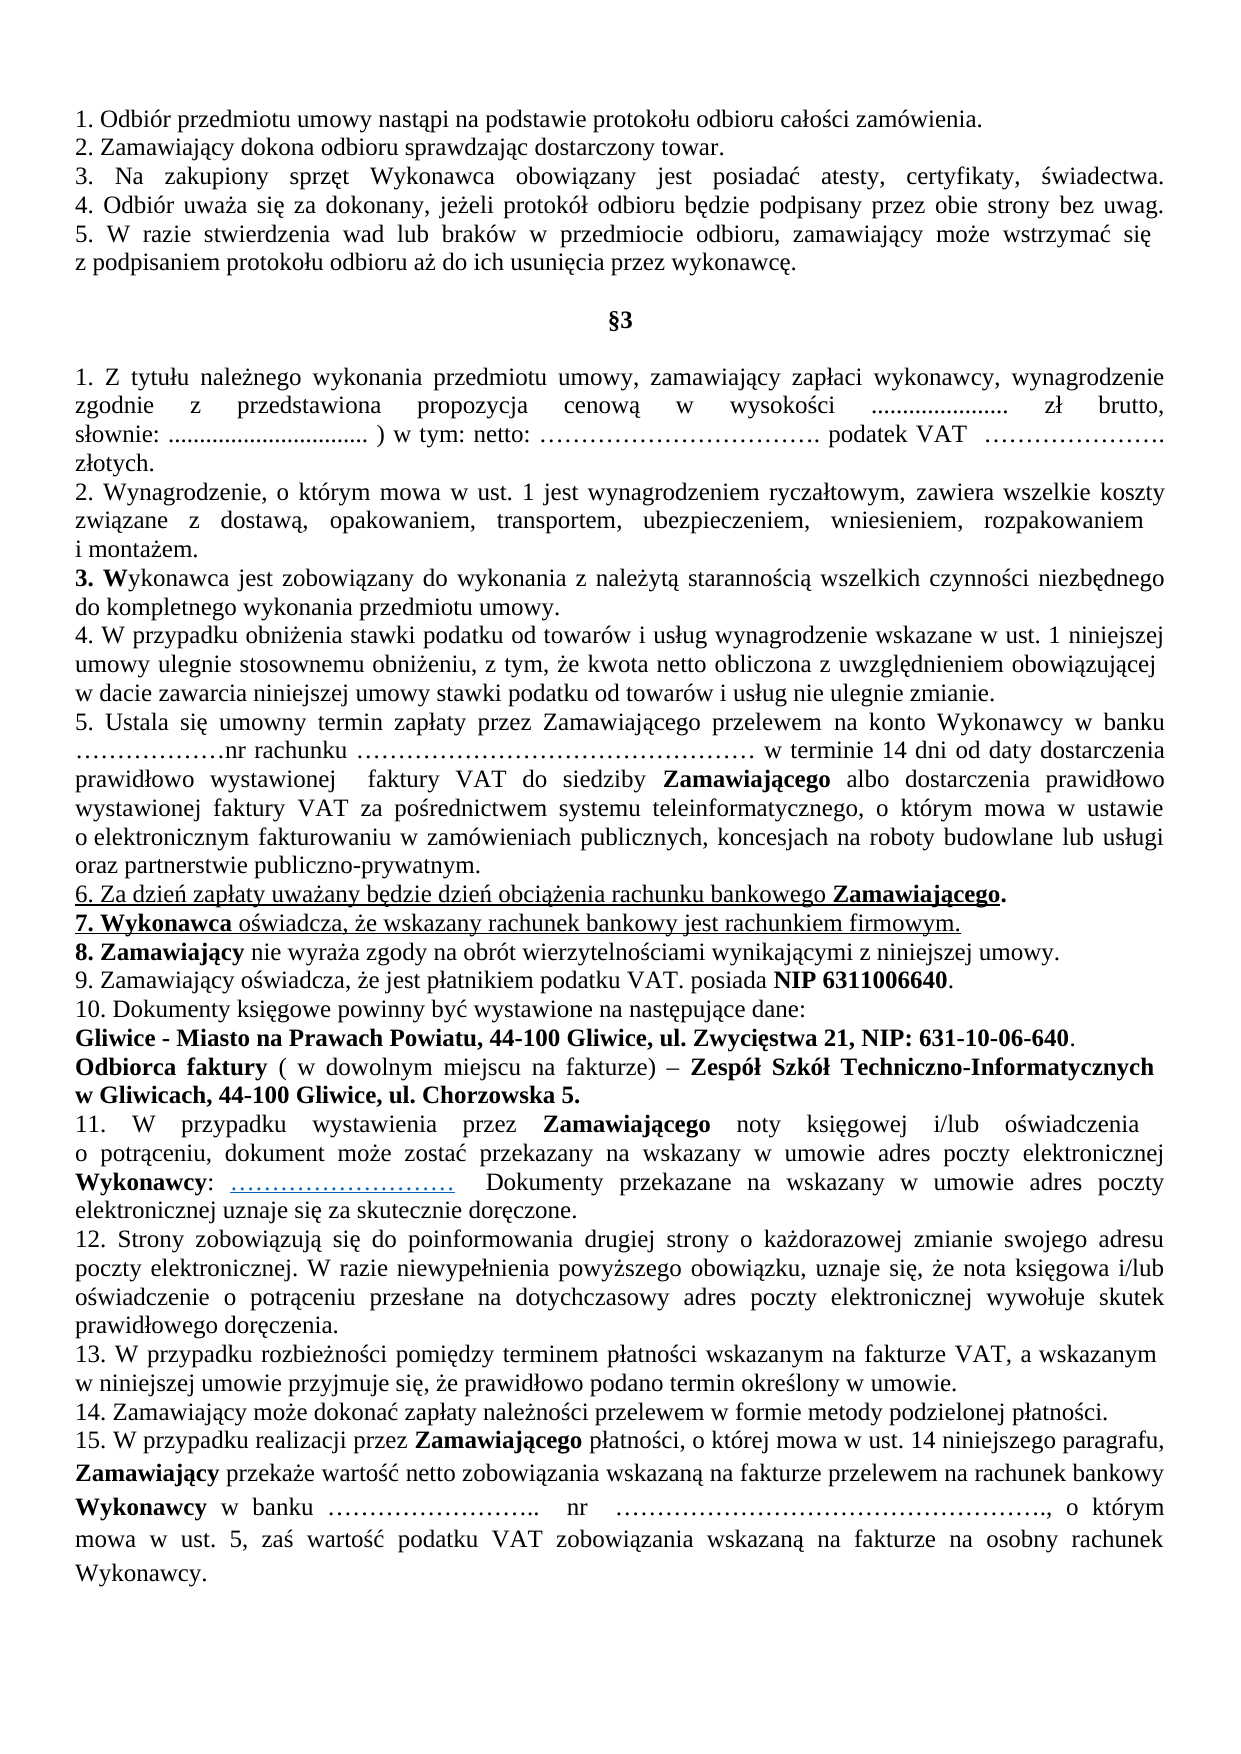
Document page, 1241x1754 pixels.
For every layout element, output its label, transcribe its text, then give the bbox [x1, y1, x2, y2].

text 15. W przypadku realizacji przez Zamawiającego płatności, o której mowa w ust. 14 niniejszego paragrafu, Zamawiający przekaże wartość netto zobowiązania wskazaną na fakturze przelewem na rachunek bankowy Wykonawcy w banku …………………….. nr ……………………………………………., o którym mowa w ust. 5, zaś wartość podatku VAT zobowiązania wskazaną na fakturze na osobny rachunek Wykonawcy. [75, 1426, 1165, 1586]
text 8. Zamawiający nie wyraża zgody na obrót wierzytelnościami wynikającymi z niniejszej umowy. [75, 937, 1165, 966]
text 7. Wykonawca oświadcza, że wskazany rachunek bankowy jest rachunkiem firmowym. [75, 908, 1165, 937]
text §3 [75, 276, 1165, 334]
text 11. W przypadku wystawienia przez Zamawiającego noty księgowej i/lub oświadczenia o potrąceniu, dokument może zostać przekazany na wskazany w umowie adres poczty elektronicznej Wykonawcy: ……………………… Dokumenty przekazane na wskazany w umowie adres poczty elektronicznej uznaje się za skutecznie doręczone. [75, 1109, 1165, 1224]
text 9. Zamawiający oświadcza, że jest płatnikiem podatku VAT. posiada NIP 6311006640. [75, 966, 1165, 994]
text 3. Na zakupiony sprzęt Wykonawca obowiązany jest posiadać atesty, certyfikaty, świadectwa. 4. Odbiór uważa się za dokonany, jeżeli protokół odbioru będzie podpisany przez obie strony bez uwag. 5. W razie stwierdzenia wad lub braków w przedmiocie odbioru, zamawiający może wstrzymać się z podpisaniem protokołu odbioru aż do ich usunięcia przez wykonawcę. [75, 161, 1165, 276]
text 5. Ustala się umowny termin zapłaty przez Zamawiającego przelewem na konto Wykonawcy w banku ………………nr rachunku ………………………………………… w terminie 14 dni od daty dostarczenia prawidłowo wystawionej faktury VAT do siedziby Zamawiającego albo dostarczenia prawidłowo wystawionej faktury VAT za pośrednictwem systemu teleinformatycznego, o którym mowa w ustawie o elektronicznym fakturowaniu w zamówieniach publicznych, koncesjach na roboty budowlane lub usługi oraz partnerstwie publiczno-prywatnym. [75, 707, 1165, 879]
text 1. Odbiór przedmiotu umowy nastąpi na podstawie protokołu odbioru całości zamówienia. 2. Zamawiający dokona odbioru sprawdzając dostarczony towar. [75, 75, 1165, 161]
text Gliwice - Miasto na Prawach Powiatu, 44-100 Gliwice, ul. Zwycięstwa 21, NIP: 631-10-06-640. [75, 1023, 1165, 1052]
text 1. Z tytułu należnego wykonania przedmiotu umowy, zamawiający zapłaci wykonawcy, wynagrodzenie zgodnie z przedstawiona propozycja cenową w wysokości ...................... zł brutto, słownie: ................................ ) w tym: netto: ……………………………. podatek VAT …………………. złotych. 2. Wynagrodzenie, o którym mowa w ust. 1 jest wynagrodzeniem ryczałtowym, zawiera wszelkie koszty związane z dostawą, opakowaniem, transportem, ubezpieczeniem, wniesieniem, rozpakowaniem i montażem. [75, 334, 1165, 563]
text 3. Wykonawca jest zobowiązany do wykonania z należytą starannością wszelkich czynności niezbędnego do kompletnego wykonania przedmiotu umowy. [75, 563, 1165, 621]
text 12. Strony zobowiązują się do poinformowania drugiej strony o każdorazowej zmianie swojego adresu poczty elektronicznej. W razie niewypełnienia powyższego obowiązku, uznaje się, że nota księgowa i/lub oświadczenie o potrąceniu przesłane na dotychczasowy adres poczty elektronicznej wywołuje skutek prawidłowego doręczenia. [75, 1224, 1165, 1339]
text Odbiorca faktury ( w dowolnym miejscu na fakturze) – Zespół Szkół Techniczno-Informatycznych w Gliwicach, 44-100 Gliwice, ul. Chorzowska 5. [75, 1052, 1165, 1109]
text 13. W przypadku rozbieżności pomiędzy terminem płatności wskazanym na fakturze VAT, a wskazanym w niniejszej umowie przyjmuje się, że prawidłowo podano termin określony w umowie. [75, 1339, 1165, 1397]
text 10. Dokumenty księgowe powinny być wystawione na następujące dane: [75, 994, 1165, 1023]
text 4. W przypadku obniżenia stawki podatku od towarów i usług wynagrodzenie wskazane w ust. 1 niniejszej umowy ulegnie stosownemu obniżeniu, z tym, że kwota netto obliczona z uwzględnieniem obowiązującej w dacie zawarcia niniejszej umowy stawki podatku od towarów i usług nie ulegnie zmianie. [75, 621, 1165, 707]
text 14. Zamawiający może dokonać zapłaty należności przelewem w formie metody podzielonej płatności. [75, 1397, 1165, 1426]
text 6. Za dzień zapłaty uważany będzie dzień obciążenia rachunku bankowego Zamawiającego. [75, 879, 1165, 908]
